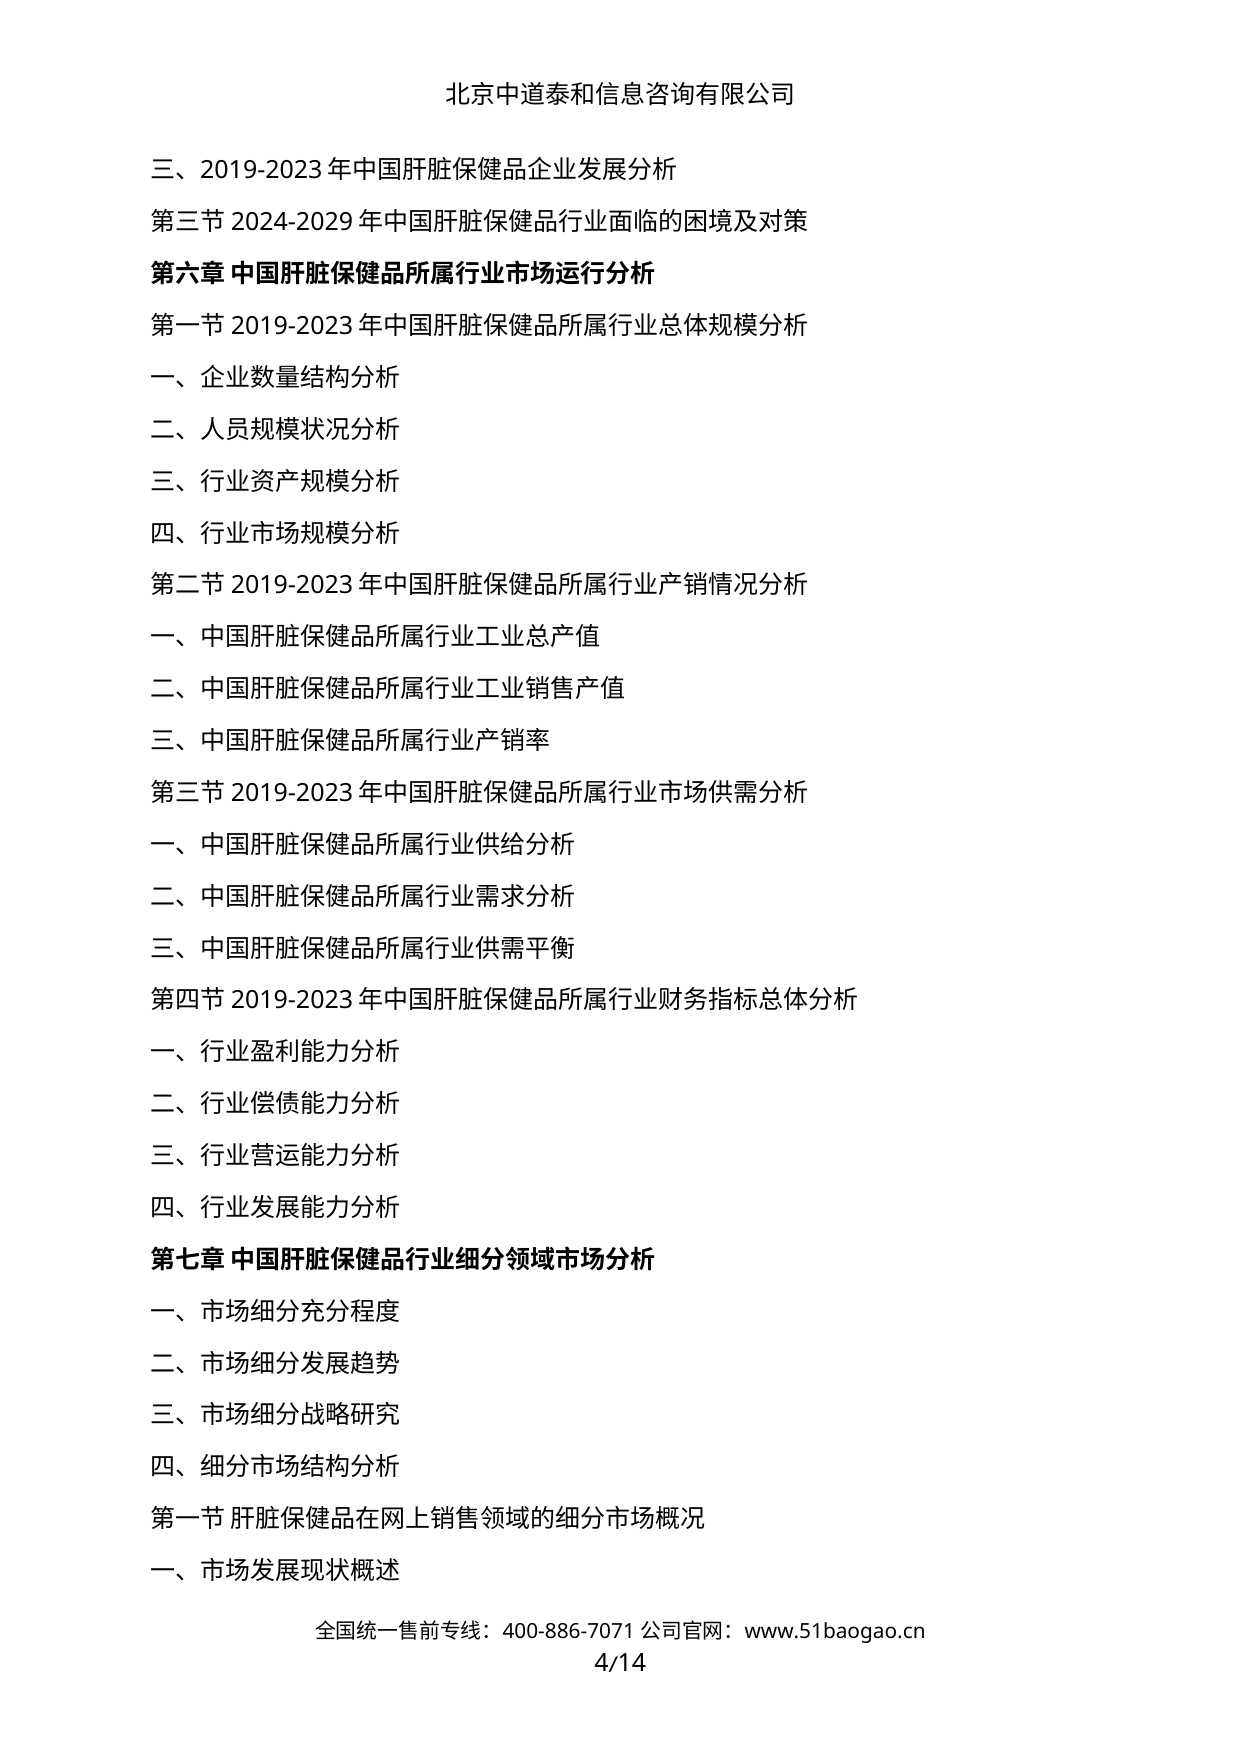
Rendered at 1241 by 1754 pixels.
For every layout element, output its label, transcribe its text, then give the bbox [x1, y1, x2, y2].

text 第二节 2019-2023年中国肝脏保健品所属行业产销情况分析 [150, 565, 1090, 601]
text 第六章 中国肝脏保健品所属行业市场运行分析 [150, 254, 1090, 290]
text 一、中国肝脏保健品所属行业工业总产值 [150, 617, 1090, 653]
text 第一节 2019-2023年中国肝脏保健品所属行业总体规模分析 [150, 306, 1090, 342]
text 一、市场发展现状概述 [150, 1551, 1090, 1587]
text 第七章 中国肝脏保健品行业细分领域市场分析 [150, 1239, 1090, 1276]
text 二、中国肝脏保健品所属行业工业销售产值 [150, 669, 1090, 705]
text 一、企业数量结构分析 [150, 357, 1090, 394]
text 四、行业市场规模分析 [150, 513, 1090, 549]
text 第三节 2024-2029年中国肝脏保健品行业面临的困境及对策 [150, 202, 1090, 238]
text 第一节 肝脏保健品在网上销售领域的细分市场概况 [150, 1499, 1090, 1535]
text 第四节 2019-2023年中国肝脏保健品所属行业财务指标总体分析 [150, 980, 1090, 1016]
text 四、行业发展能力分析 [150, 1187, 1090, 1224]
text 四、细分市场结构分析 [150, 1447, 1090, 1483]
text 二、行业偿债能力分析 [150, 1084, 1090, 1120]
text 三、行业资产规模分析 [150, 461, 1090, 497]
text 三、2019-2023年中国肝脏保健品企业发展分析 [150, 150, 1090, 186]
text 一、市场细分充分程度 [150, 1291, 1090, 1327]
text 三、中国肝脏保健品所属行业供需平衡 [150, 928, 1090, 964]
text 二、中国肝脏保健品所属行业需求分析 [150, 876, 1090, 912]
text 第三节 2019-2023年中国肝脏保健品所属行业市场供需分析 [150, 772, 1090, 809]
text 一、行业盈利能力分析 [150, 1032, 1090, 1068]
text 二、人员规模状况分析 [150, 409, 1090, 446]
text 三、行业营运能力分析 [150, 1136, 1090, 1172]
text 二、市场细分发展趋势 [150, 1343, 1090, 1379]
text 一、中国肝脏保健品所属行业供给分析 [150, 824, 1090, 861]
text 三、市场细分战略研究 [150, 1395, 1090, 1431]
text 三、中国肝脏保健品所属行业产销率 [150, 721, 1090, 757]
